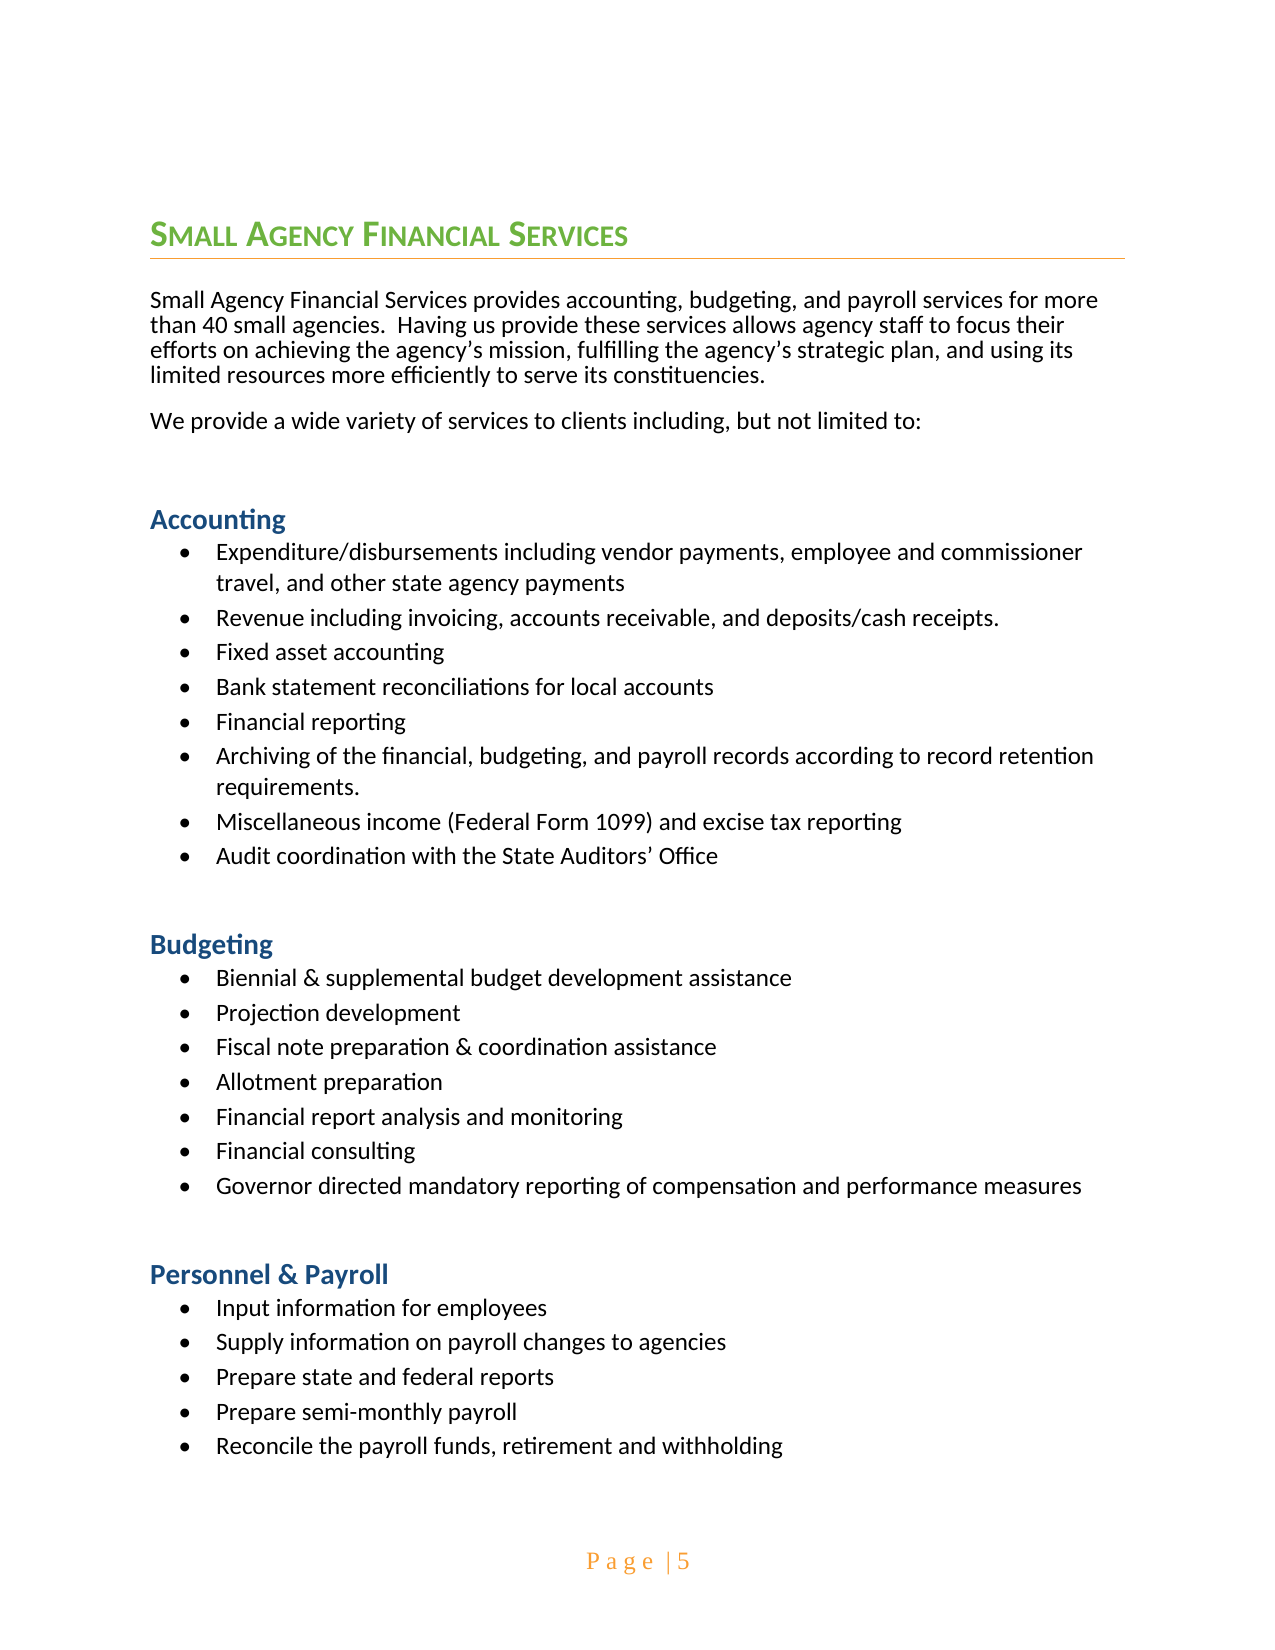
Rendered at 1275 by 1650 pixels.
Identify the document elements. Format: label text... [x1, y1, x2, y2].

subtitle Budgeting [150, 926, 1125, 962]
list Prepare semi-monthly payroll [178, 1396, 1125, 1426]
list Miscellaneous income (Federal Form 1099) and excise tax reporting [178, 806, 1125, 836]
list Revenue including invoicing, accounts receivable, and deposits/cash receipts. [178, 602, 1125, 632]
list Archiving of the financial, budgeting, and payroll records according to record retention requirements. [178, 740, 1125, 801]
list Biennial & supplemental budget development assistance [178, 962, 1125, 992]
list Prepare state and federal reports [178, 1361, 1125, 1392]
text We provide a wide variety of services to clients including, but not limited to: [150, 409, 1125, 434]
list Governor directed mandatory reporting of compensation and performance measures [178, 1170, 1125, 1201]
list Expenditure/disbursements including vendor payments, employee and commissioner travel, and other state agency payments [178, 536, 1125, 597]
list Fixed asset accounting [178, 636, 1125, 667]
list Allotment preparation [178, 1066, 1125, 1097]
list Input information for employees [178, 1292, 1125, 1322]
subtitle Small Agency Financial Services [150, 210, 1125, 258]
list Reconcile the payroll funds, retirement and withholding [178, 1431, 1125, 1461]
subtitle Accounting [150, 501, 1125, 536]
list Financial report analysis and monitoring [178, 1101, 1125, 1131]
list Projection development [178, 997, 1125, 1027]
list Fiscal note preparation & coordination assistance [178, 1031, 1125, 1062]
list Financial consulting [178, 1135, 1125, 1166]
text Small Agency Financial Services provides accounting, budgeting, and payroll services for more than 40 small agencies. Having us provide these services allows agency staff to focus their efforts on achieving the agency’s mission, fulfilling the agency’s strategic plan, and using its limited resources more efficiently to serve its constituencies. [150, 288, 1125, 388]
list Audit coordination with the State Auditors’ Office [178, 840, 1125, 871]
list Supply information on payroll changes to agencies [178, 1326, 1219, 1357]
list Bank statement reconciliations for local accounts [178, 671, 1125, 702]
subtitle Personnel & Payroll [150, 1256, 1125, 1292]
list Financial reporting [178, 706, 1125, 736]
